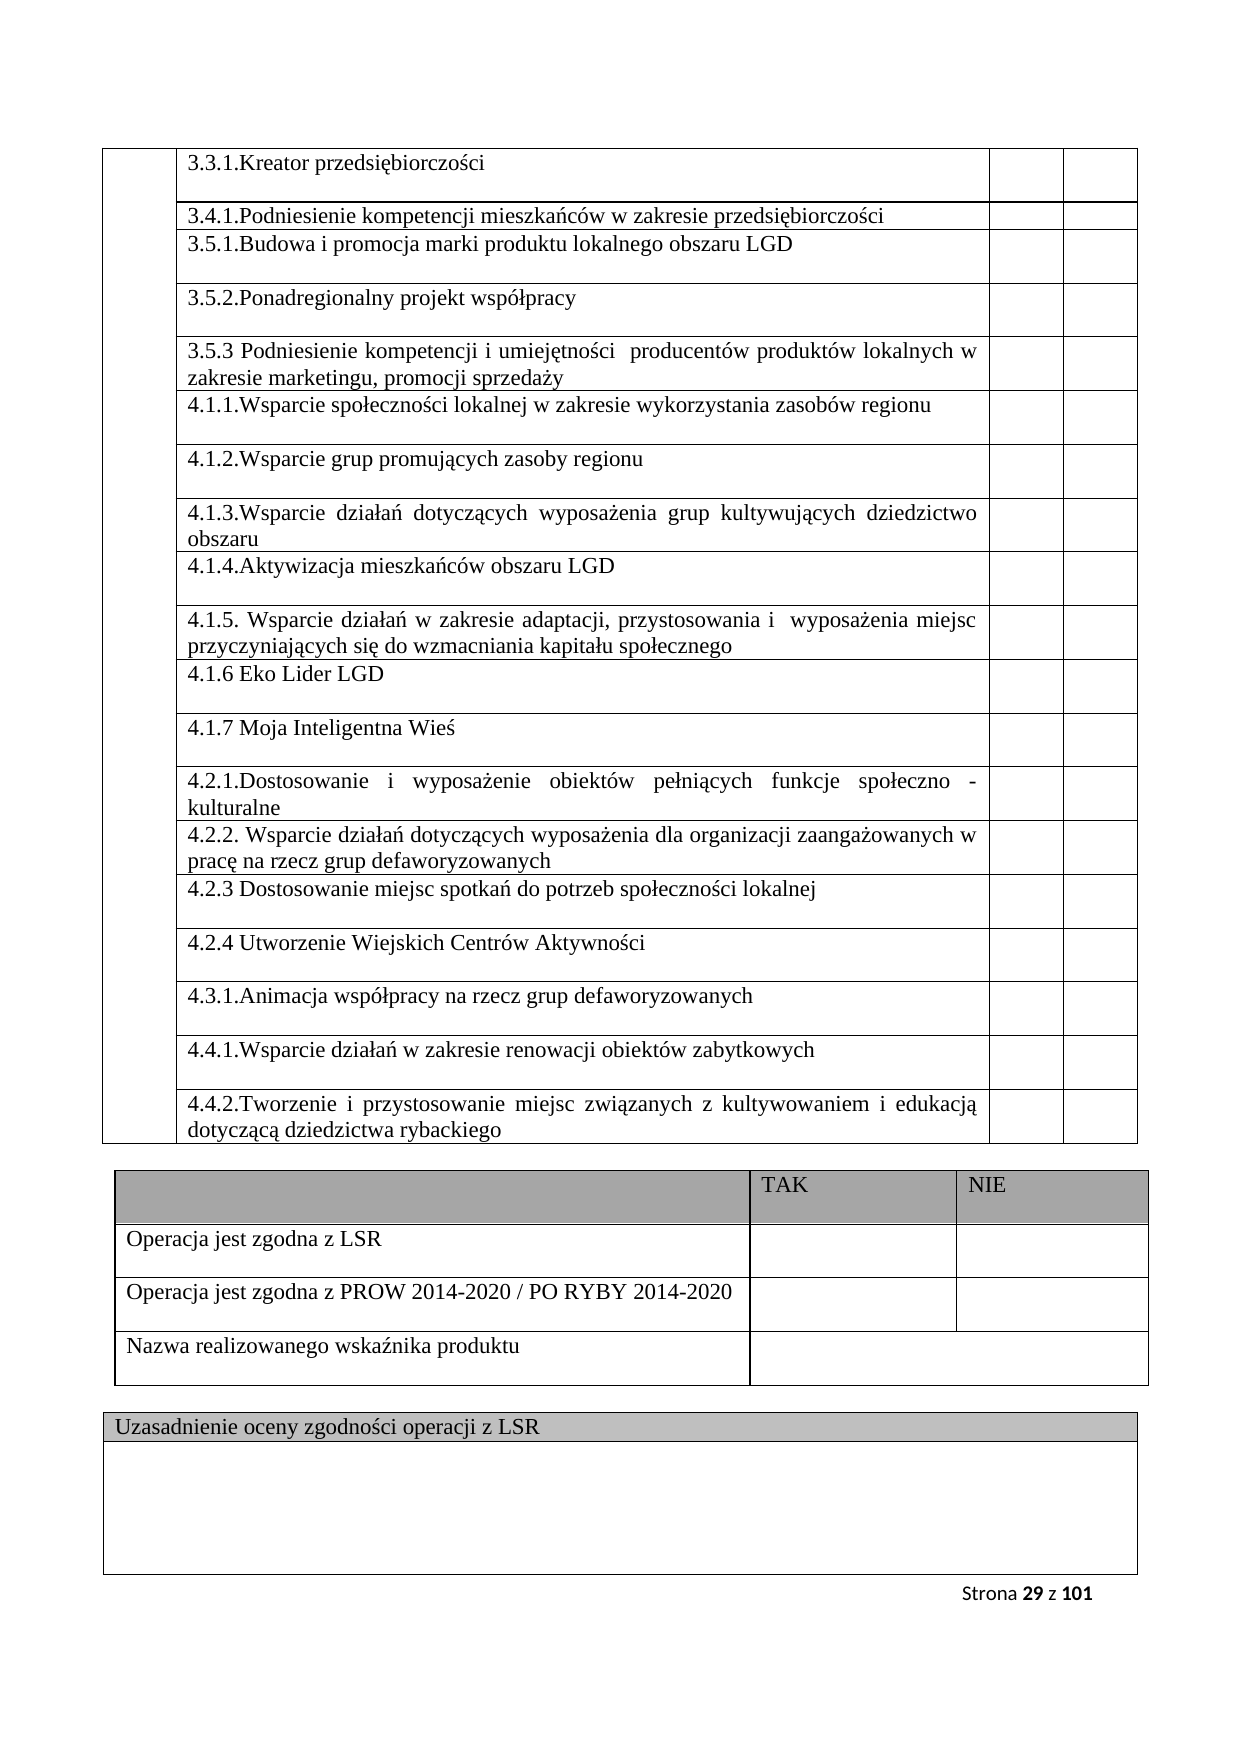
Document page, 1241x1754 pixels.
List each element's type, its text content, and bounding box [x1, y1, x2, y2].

table_cell 4.1.3.Wsparcie działań dotyczących wyposażenia grup kultywujących dziedzictwo obszaru [177, 499, 989, 551]
table_cell [990, 875, 1063, 927]
table_cell 4.1.2.Wsparcie grup promujących zasoby regionu [177, 445, 989, 497]
table_cell [990, 660, 1063, 712]
table_cell 4.4.2.Tworzenie i przystosowanie miejsc związanych z kultywowaniem i edukacją dotyczącą dziedzictwa rybackiego [177, 1090, 989, 1142]
table_cell [1064, 714, 1137, 766]
table_cell [990, 284, 1063, 336]
table_cell Operacja jest zgodna z PROW 2014-2020 / PO RYBY 2014-2020 [116, 1278, 749, 1331]
table_cell 3.3.1.Kreator przedsiębiorczości [177, 149, 989, 201]
table_cell 4.1.6 Eko Lider LGD [177, 660, 989, 712]
table_cell [1064, 499, 1137, 551]
table_cell [990, 821, 1063, 874]
table_cell [990, 714, 1063, 766]
table_cell 4.2.1.Dostosowanie i wyposażenie obiektów pełniących funkcje społeczno - kulturalne [177, 767, 989, 820]
table_cell Nazwa realizowanego wskaźnika produktu [116, 1332, 749, 1384]
table_cell Operacja jest zgodna z LSR [116, 1225, 749, 1277]
table_cell 4.2.2. Wsparcie działań dotyczących wyposażenia dla organizacji zaangażowanych w pracę na rzecz grup defaworyzowanych [177, 821, 989, 874]
table_cell [1064, 660, 1137, 712]
table_cell [990, 499, 1063, 551]
table_header TAK [751, 1171, 956, 1223]
table_cell 3.5.2.Ponadregionalny projekt współpracy [177, 284, 989, 336]
table_cell [990, 337, 1063, 390]
table_header NIE [957, 1171, 1148, 1223]
table_cell 4.2.3 Dostosowanie miejsc spotkań do potrzeb społeczności lokalnej [177, 875, 989, 927]
table_cell [751, 1332, 1148, 1384]
table_cell [751, 1225, 956, 1277]
table_cell 4.1.5. Wsparcie działań w zakresie adaptacji, przystosowania i wyposażenia miejsc przyczyniających się do wzmacniania kapitału społecznego [177, 606, 989, 659]
table_cell [1064, 606, 1137, 659]
table_cell 3.5.1.Budowa i promocja marki produktu lokalnego obszaru LGD [177, 230, 989, 282]
table_cell [990, 445, 1063, 497]
table_cell [1064, 445, 1137, 497]
table_cell [957, 1225, 1148, 1277]
table_cell [1064, 1036, 1137, 1089]
table_cell [1064, 337, 1137, 390]
table_cell 3.5.3 Podniesienie kompetencji i umiejętności producentów produktów lokalnych w zakresie marketingu, promocji sprzedaży [177, 337, 989, 390]
table_cell 4.4.1.Wsparcie działań w zakresie renowacji obiektów zabytkowych [177, 1036, 989, 1089]
table_cell [990, 767, 1063, 820]
table_cell [990, 149, 1063, 201]
table_cell [1064, 552, 1137, 605]
table_cell [1064, 149, 1137, 201]
table_cell [1064, 982, 1137, 1035]
table_cell [751, 1278, 956, 1331]
table_cell 4.1.7 Moja Inteligentna Wieś [177, 714, 989, 766]
table_cell [990, 1036, 1063, 1089]
table_cell [990, 606, 1063, 659]
table_cell [990, 391, 1063, 444]
table_cell [1064, 929, 1137, 981]
table_cell 4.3.1.Animacja współpracy na rzecz grup defaworyzowanych [177, 982, 989, 1035]
table_cell [1064, 391, 1137, 444]
table_header [116, 1171, 749, 1223]
table_cell 4.1.4.Aktywizacja mieszkańców obszaru LGD [177, 552, 989, 605]
table_cell [1064, 875, 1137, 927]
table_cell [957, 1278, 1148, 1331]
table_cell 4.1.1.Wsparcie społeczności lokalnej w zakresie wykorzystania zasobów regionu [177, 391, 989, 444]
table_cell [990, 929, 1063, 981]
table_cell [1064, 284, 1137, 336]
table_cell [104, 1442, 1137, 1574]
table_cell [1064, 767, 1137, 820]
table_cell [1064, 230, 1137, 282]
table_cell [1064, 203, 1137, 229]
table_cell [990, 1090, 1063, 1142]
table_cell [1064, 1090, 1137, 1142]
table_cell 4.2.4 Utworzenie Wiejskich Centrów Aktywności [177, 929, 989, 981]
table_cell [990, 552, 1063, 605]
table_cell 3.4.1.Podniesienie kompetencji mieszkańców w zakresie przedsiębiorczości [177, 203, 989, 229]
table_cell [1064, 821, 1137, 874]
table_header Uzasadnienie oceny zgodności operacji z LSR [104, 1413, 1137, 1441]
table_cell [990, 982, 1063, 1035]
table_cell [990, 230, 1063, 282]
table_cell [990, 203, 1063, 229]
